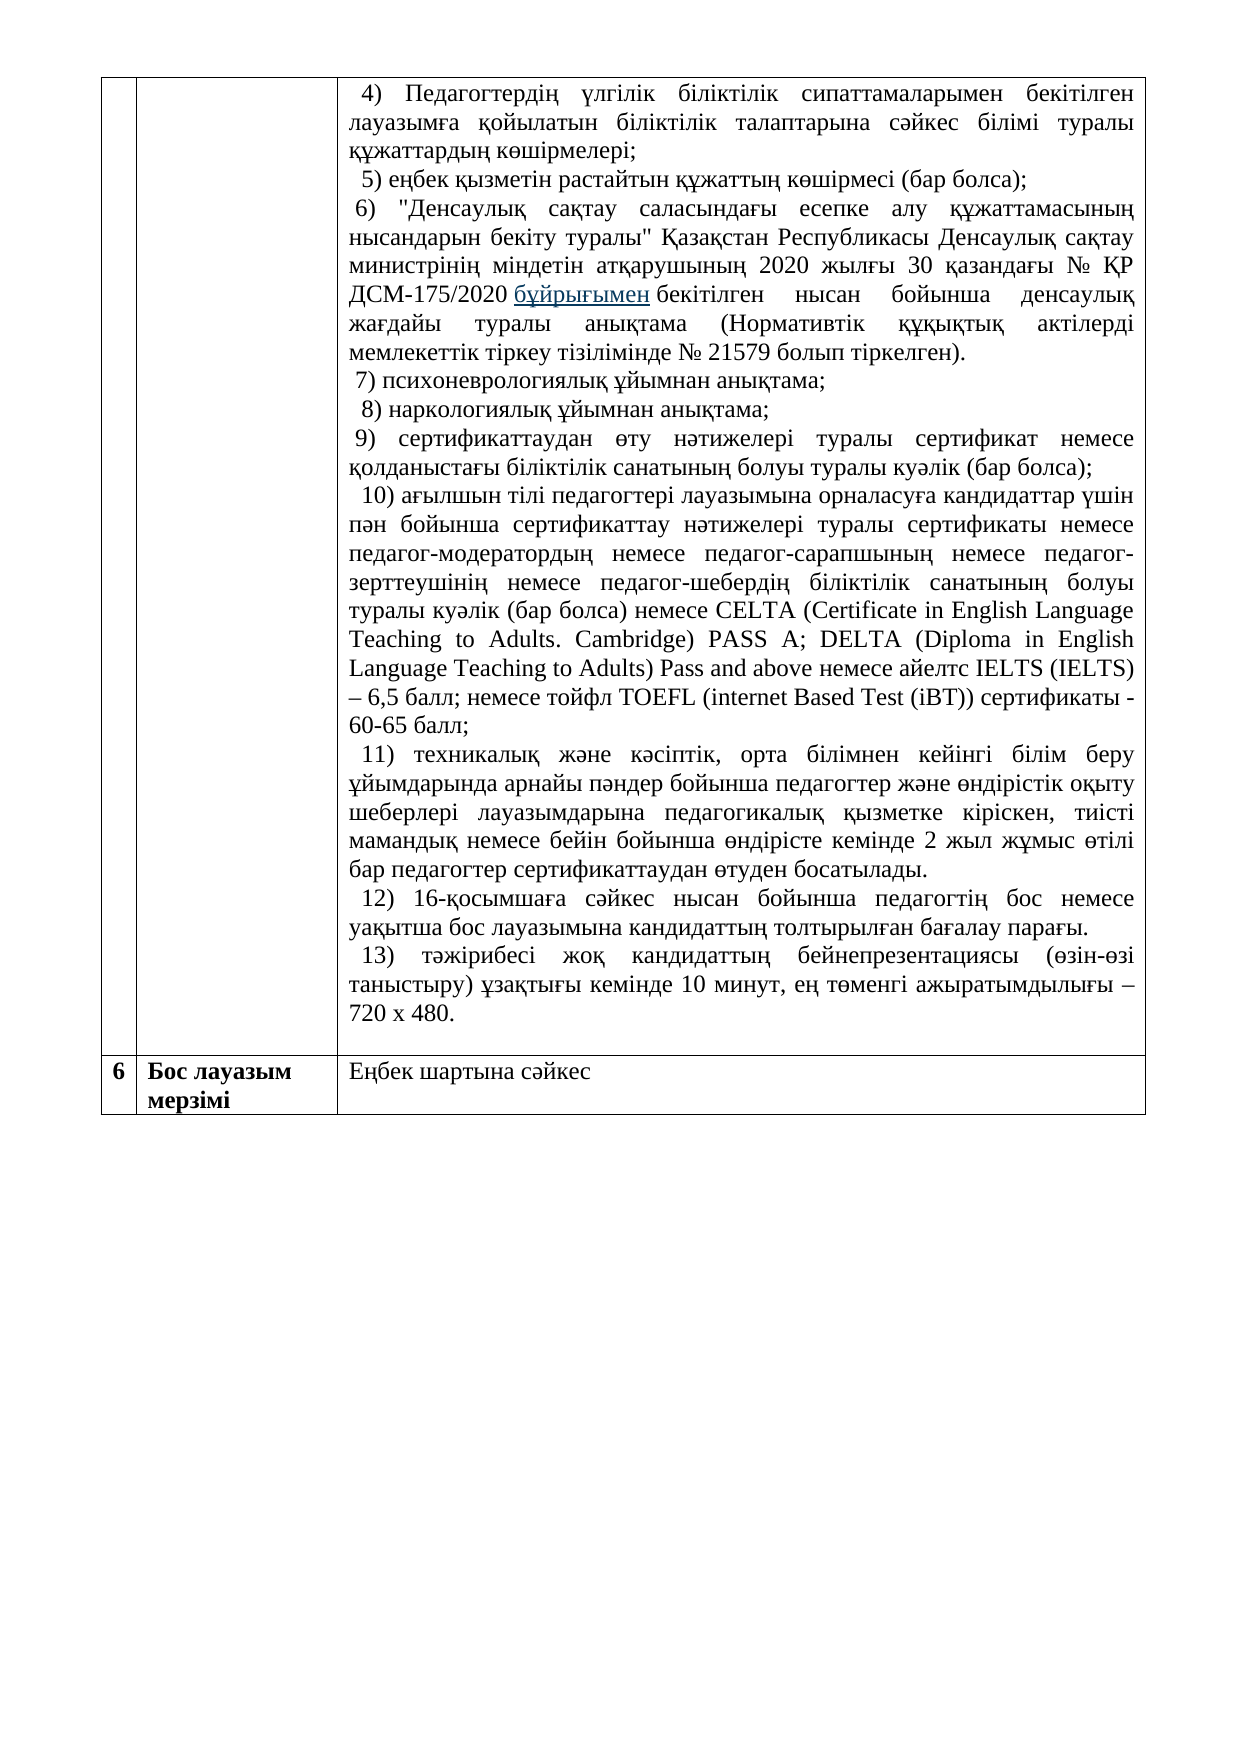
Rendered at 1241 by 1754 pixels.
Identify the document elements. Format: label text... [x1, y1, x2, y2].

table_cell Бос лауазым мерзімі [137, 1056, 337, 1114]
table_cell 5 [102, 78, 136, 1055]
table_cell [137, 78, 337, 1055]
table_cell Еңбек шартына сәйкес [338, 1056, 1145, 1114]
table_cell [338, 78, 1145, 1055]
table_cell 6 [102, 1056, 136, 1114]
